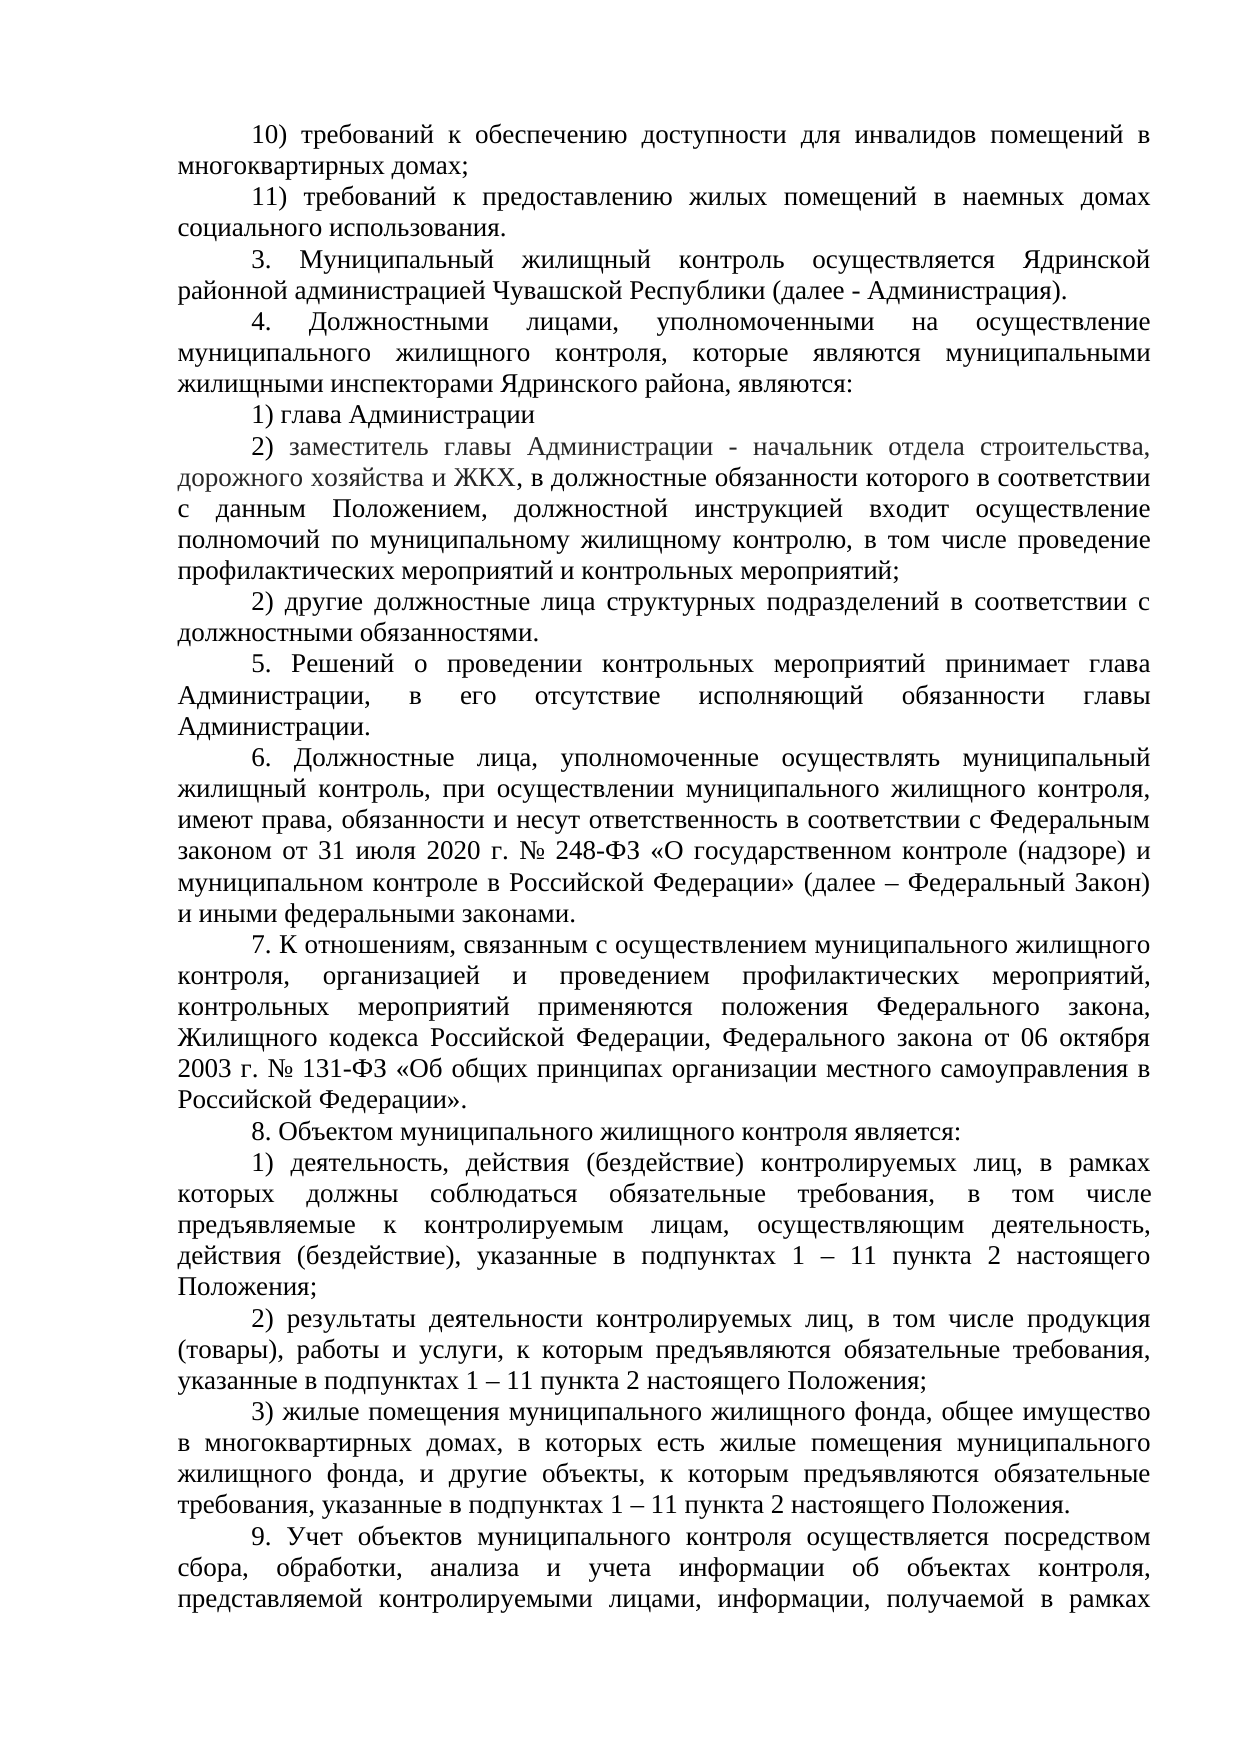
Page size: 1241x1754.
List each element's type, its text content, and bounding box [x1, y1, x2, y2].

text 2) заместитель главы Администрации - начальник отдела строительства, дорожного хозяйства и ЖКХ, в должностные обязанности которого в соответствии с данным Положением, должностной инструкцией входит осуществление полномочий по муниципальному жилищному контролю, в том числе проведение профилактических мероприятий и контрольных мероприятий; [177, 461, 1152, 585]
text 8. Объектом муниципального жилищного контроля является: [177, 1115, 1152, 1146]
text 10) требований к обеспечению доступности для инвалидов помещений в многоквартирных домах; [177, 118, 1152, 180]
text 3. Муниципальный жилищный контроль осуществляется Ядринской районной администрацией Чувашской Республики (далее - Администрация). [177, 243, 1152, 305]
text 11) требований к предоставлению жилых помещений в наемных домах социального использования. [177, 180, 1152, 243]
text 2) другие должностные лица структурных подразделений в соответствии с должностными обязанностями. [177, 585, 1152, 648]
text 5. Решений о проведении контрольных мероприятий принимает глава Администрации, в его отсутствие исполняющий обязанности главы Администрации. [177, 648, 1152, 741]
text 7. К отношениям, связанным с осуществлением муниципального жилищного контроля, организацией и проведением профилактических мероприятий, контрольных мероприятий применяются положения Федерального закона, Жилищного кодекса Российской Федерации, Федерального закона от 06 октября 2003 г. № 131-ФЗ «Об общих принципах организации местного самоуправления в Российской Федерации». [177, 928, 1152, 1115]
text 3) жилые помещения муниципального жилищного фонда, общее имущество в многоквартирных домах, в которых есть жилые помещения муниципального жилищного фонда, и другие объекты, к которым предъявляются обязательные требования, указанные в подпунктах 1 – 11 пункта 2 настоящего Положения. [177, 1395, 1152, 1520]
text 1) глава Администрации [177, 398, 1152, 429]
text 4. Должностными лицами, уполномоченными на осуществление муниципального жилищного контроля, которые являются муниципальными жилищными инспекторами Ядринского района, являются: [177, 305, 1152, 398]
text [177, 1520, 1152, 1613]
text 1) деятельность, действия (бездействие) контролируемых лиц, в рамках которых должны соблюдаться обязательные требования, в том числе предъявляемые к контролируемым лицам, осуществляющим деятельность, действия (бездействие), указанные в подпунктах 1 – 11 пункта 2 настоящего Положения; [177, 1146, 1152, 1302]
text 2) результаты деятельности контролируемых лиц, в том числе продукция (товары), работы и услуги, к которым предъявляются обязательные требования, указанные в подпунктах 1 – 11 пункта 2 настоящего Положения; [177, 1302, 1152, 1395]
text 6. Должностные лица, уполномоченные осуществлять муниципальный жилищный контроль, при осуществлении муниципального жилищного контроля, имеют права, обязанности и несут ответственность в соответствии с Федеральным законом от 31 июля 2020 г. № 248-ФЗ «О государственном контроле (надзоре) и муниципальном контроле в Российской Федерации» (далее – Федеральный Закон) и иными федеральными законами. [177, 741, 1152, 928]
text 2) заместитель главы Администрации - начальник отдела строительства, дорожного хозяйства и ЖКХ, в должностные обязанности которого в соответствии с данным Положением, должностной инструкцией входит осуществление полномочий по муниципальному жилищному контролю, в том числе проведение профилактических мероприятий и контрольных мероприятий; [177, 429, 1152, 461]
